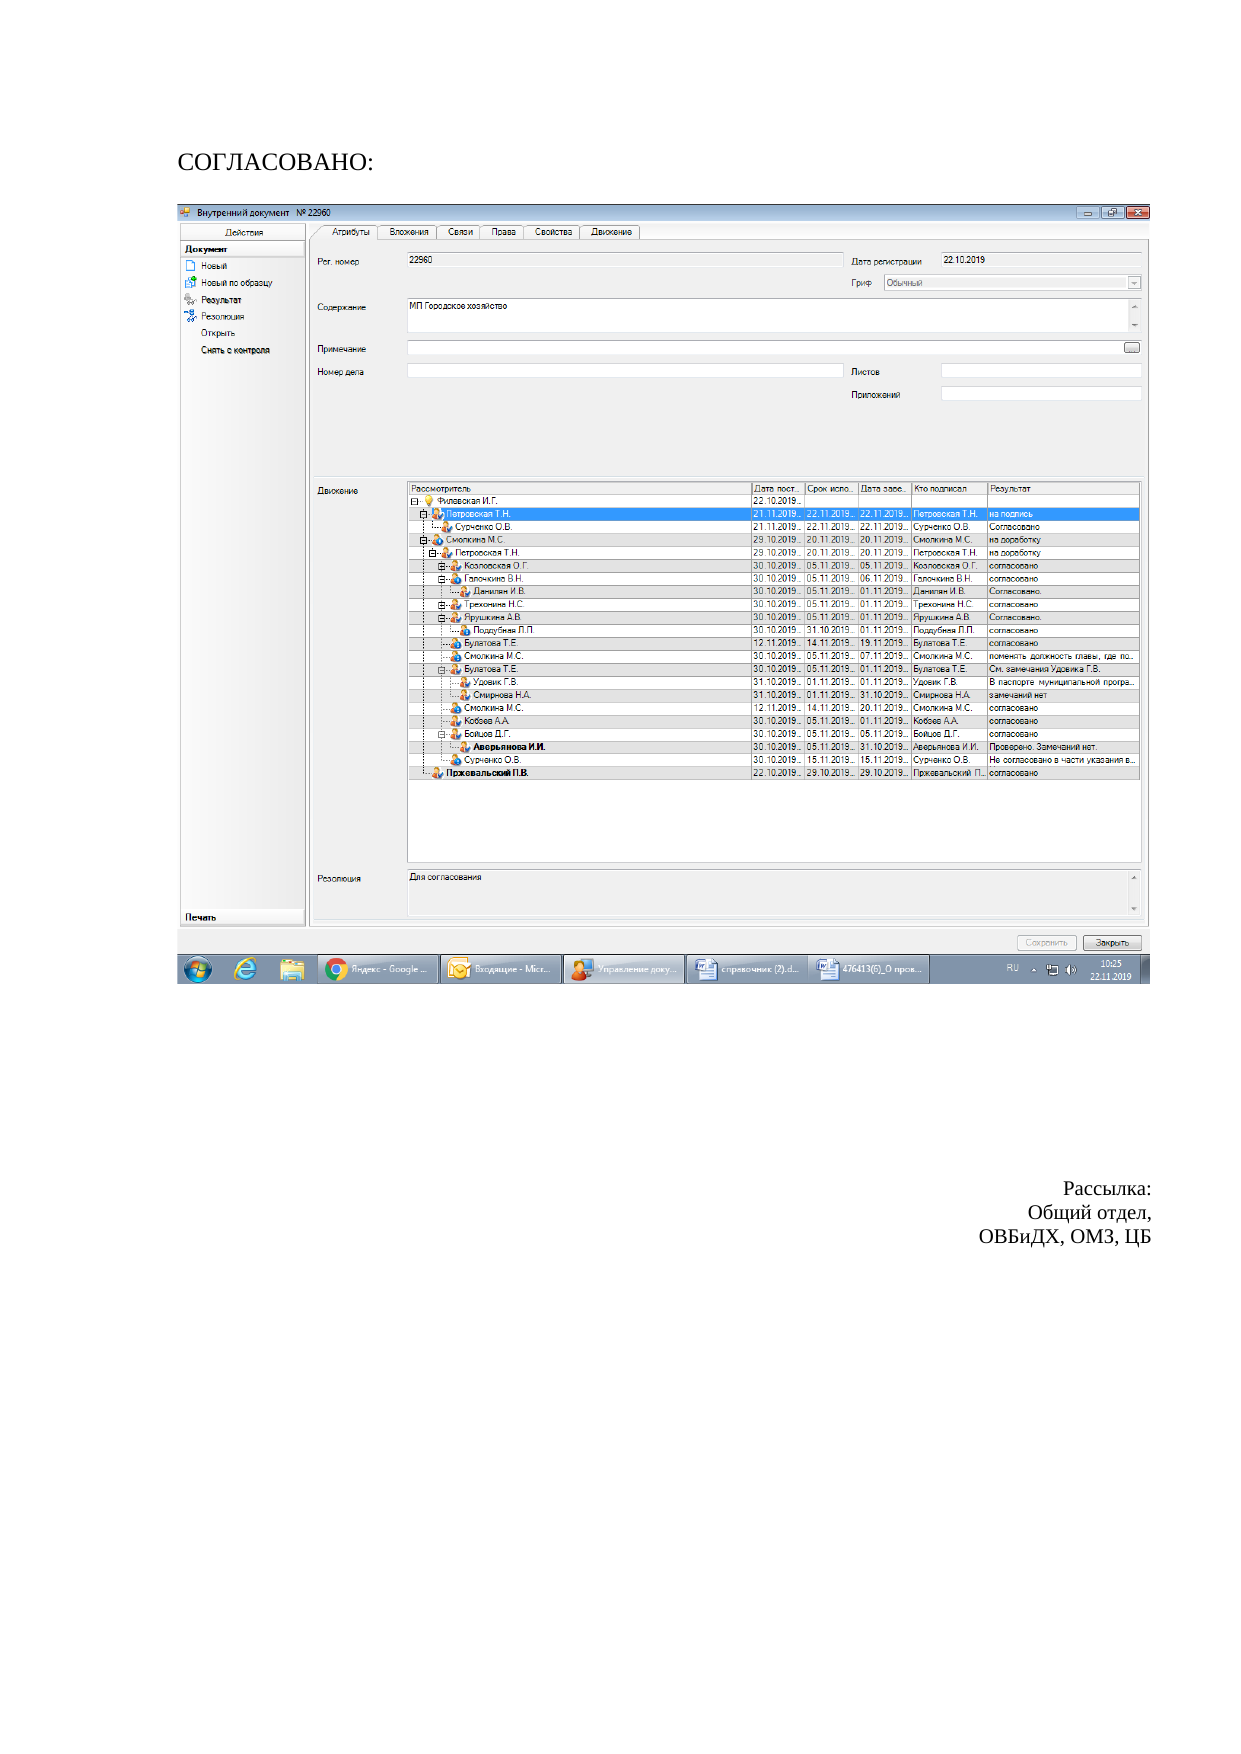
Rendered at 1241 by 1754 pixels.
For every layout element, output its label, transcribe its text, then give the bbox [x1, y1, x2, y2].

text СОГЛАСОВАНО: [177, 147, 1152, 176]
text Общий отдел, [620, 1200, 1152, 1224]
text Рассылка: [177, 1176, 1152, 1200]
text ОВБиДХ, ОМЗ, ЦБ [177, 1224, 1152, 1248]
picture [177, 204, 1150, 984]
